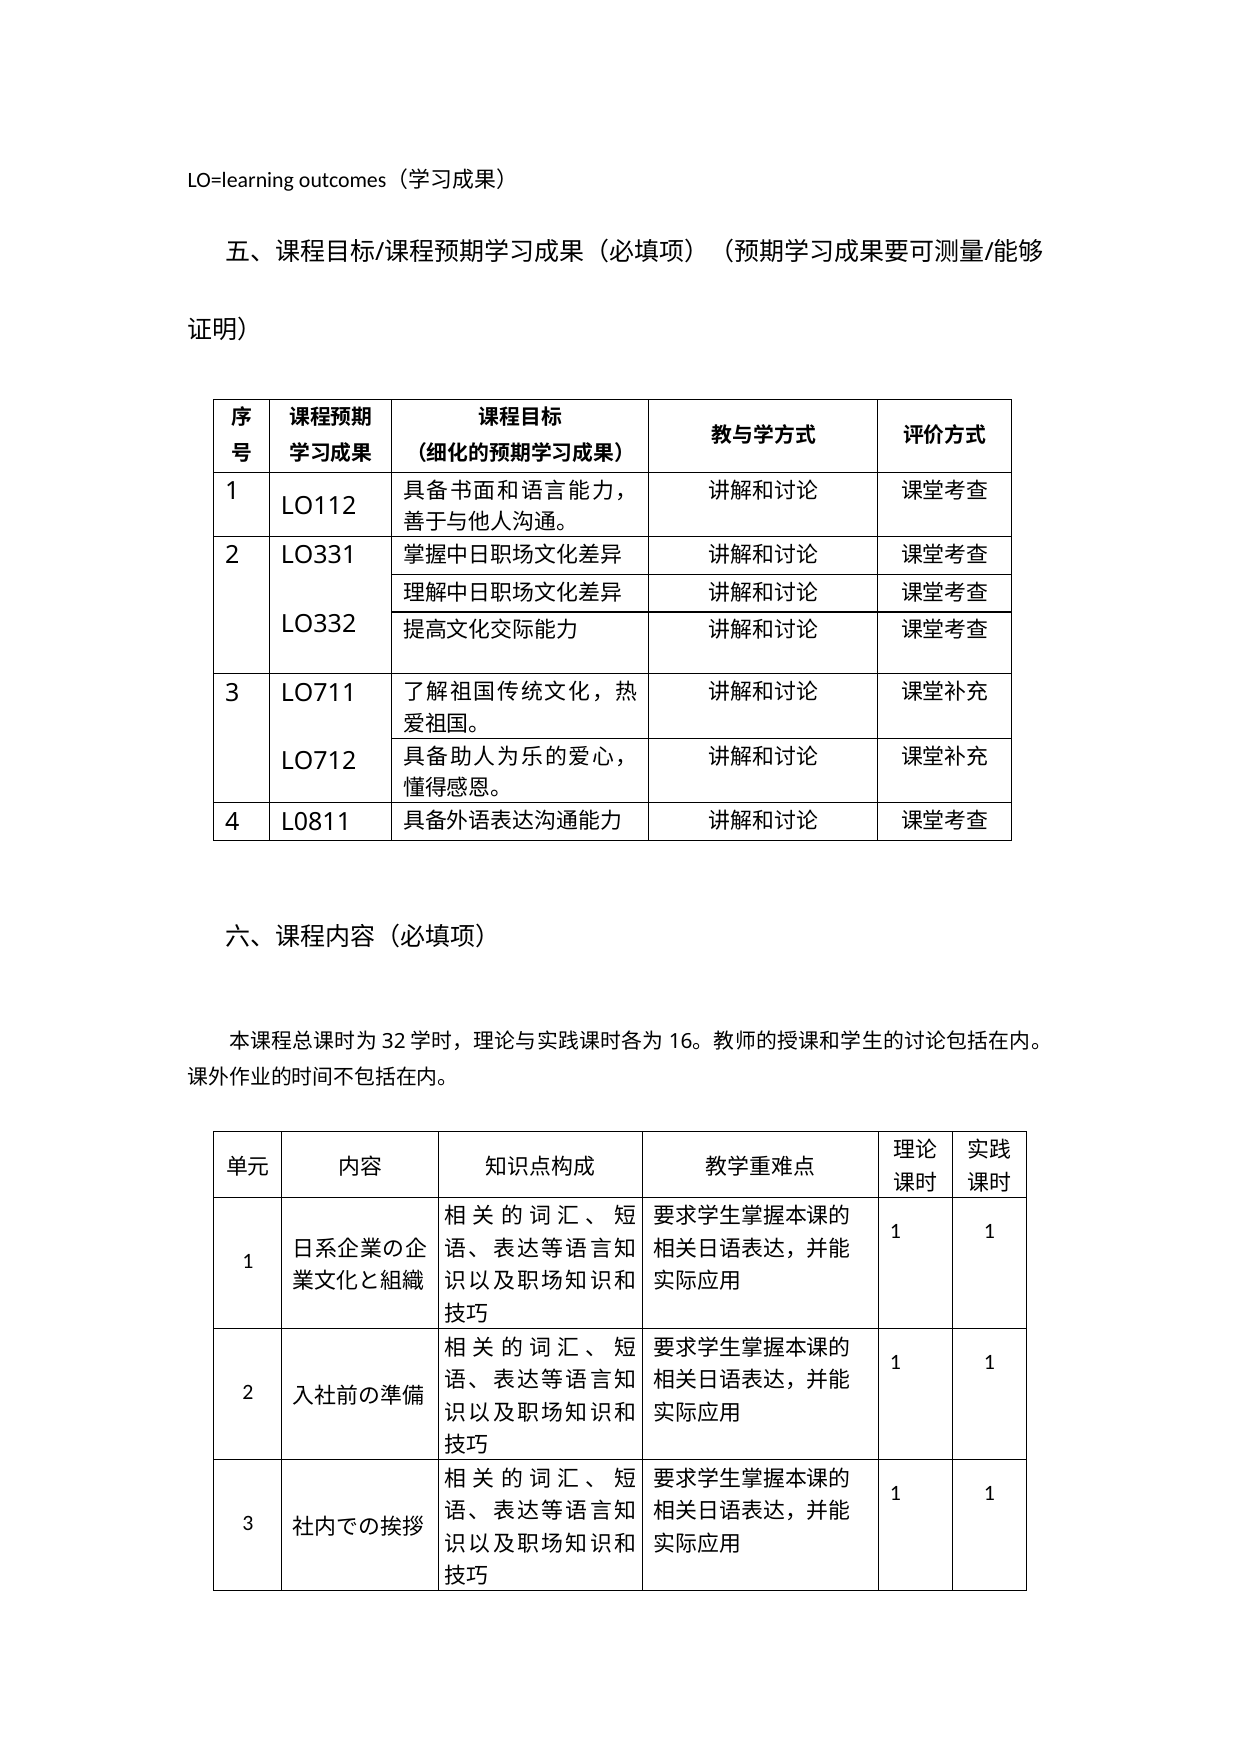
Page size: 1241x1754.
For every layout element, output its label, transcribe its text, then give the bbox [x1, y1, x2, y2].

table_cell 相关的词汇、短语、表达等语言知识以及职场知识和技巧 [439, 1460, 642, 1590]
table_cell 3 [214, 674, 269, 802]
text 六、课程内容（必填项） [187, 440, 1053, 967]
table_header 单元 [214, 1132, 281, 1197]
table_cell LO112 [270, 473, 391, 536]
table_cell 要求学生掌握本课的相关日语表达，并能实际应用 [643, 1460, 878, 1590]
table_cell 要求学生掌握本课的相关日语表达，并能实际应用 [643, 1329, 878, 1459]
table_header 实践课时 [953, 1132, 1026, 1197]
table_header 序号 [214, 400, 269, 472]
table_header 内容 [282, 1132, 438, 1197]
table_cell 1 [879, 1198, 952, 1328]
table_cell 具备书面和语言能力，善于与他人沟通。 [392, 473, 648, 536]
table_cell 1 [214, 473, 269, 536]
table_header 课程目标 （细化的预期学习成果） [392, 400, 648, 472]
table_cell 1 [214, 1198, 281, 1328]
table_cell 课堂考查 [878, 537, 1011, 574]
table_cell 1 [953, 1329, 1026, 1459]
table_cell 4 [214, 803, 269, 840]
table_cell 讲解和讨论 [649, 537, 877, 574]
table_cell 讲解和讨论 [649, 739, 877, 802]
table_cell 课堂补充 [878, 674, 1011, 738]
table_cell 日系企業の企業文化と組織 [282, 1198, 438, 1328]
table_cell 相关的词汇、短语、表达等语言知识以及职场知识和技巧 [439, 1329, 642, 1459]
table_header 课程预期 学习成果 [270, 400, 391, 472]
table_cell 课堂考查 [878, 803, 1011, 840]
table_header 教学重难点 [643, 1132, 878, 1197]
table_header 教与学方式 [649, 400, 877, 472]
table_cell 课堂考查 [878, 613, 1011, 673]
table_cell 3 [214, 1460, 281, 1590]
table_cell 要求学生掌握本课的相关日语表达，并能实际应用 [643, 1198, 878, 1328]
table_cell 掌握中日职场文化差异 [392, 537, 648, 574]
table_cell 课堂考查 [878, 575, 1011, 611]
table_cell 相关的词汇、短语、表达等语言知识以及职场知识和技巧 [439, 1198, 642, 1328]
table_cell 具备助人为乐的爱心，懂得感恩。 [392, 739, 648, 802]
table_cell 讲解和讨论 [649, 613, 877, 673]
table_cell 1 [879, 1460, 952, 1590]
text 本课程总课时为32学时，理论与实践课时各为16。教师的授课和学生的讨论包括在内。课外作业的时间不包括在内。 [187, 1024, 1053, 1091]
table_cell 1 [879, 1329, 952, 1459]
table_header 理论课时 [879, 1132, 952, 1197]
table_cell LO331 LO332 [270, 537, 391, 673]
table_cell 2 [214, 1329, 281, 1459]
table_cell 讲解和讨论 [649, 473, 877, 536]
table_cell 讲解和讨论 [649, 803, 877, 840]
table_cell 1 [953, 1460, 1026, 1590]
table_cell 具备外语表达沟通能力 [392, 803, 648, 840]
table_cell 社内での挨拶 [282, 1460, 438, 1590]
table_cell 了解祖国传统文化，热爱祖国。 [392, 674, 648, 738]
table_cell LO711 LO712 [270, 674, 391, 802]
table_header 评价方式 [878, 400, 1011, 472]
table_cell L0811 [270, 803, 391, 840]
table_cell 理解中日职场文化差异 [392, 575, 648, 611]
table_cell 提高文化交际能力 [392, 613, 648, 673]
text 备注：LO=learning outcomes（学习成果） [187, 162, 1053, 194]
table_cell 1 [953, 1198, 1026, 1328]
text 五、课程目标/课程预期学习成果（必填项）（预期学习成果要可测量/能够证明） [187, 217, 1053, 360]
table_cell 入社前の準備 [282, 1329, 438, 1459]
table_header 知识点构成 [439, 1132, 642, 1197]
table_cell 课堂补充 [878, 739, 1011, 802]
table_cell 讲解和讨论 [649, 575, 877, 611]
table_cell 讲解和讨论 [649, 674, 877, 738]
table_cell 课堂考查 [878, 473, 1011, 536]
table_cell 2 [214, 537, 269, 673]
